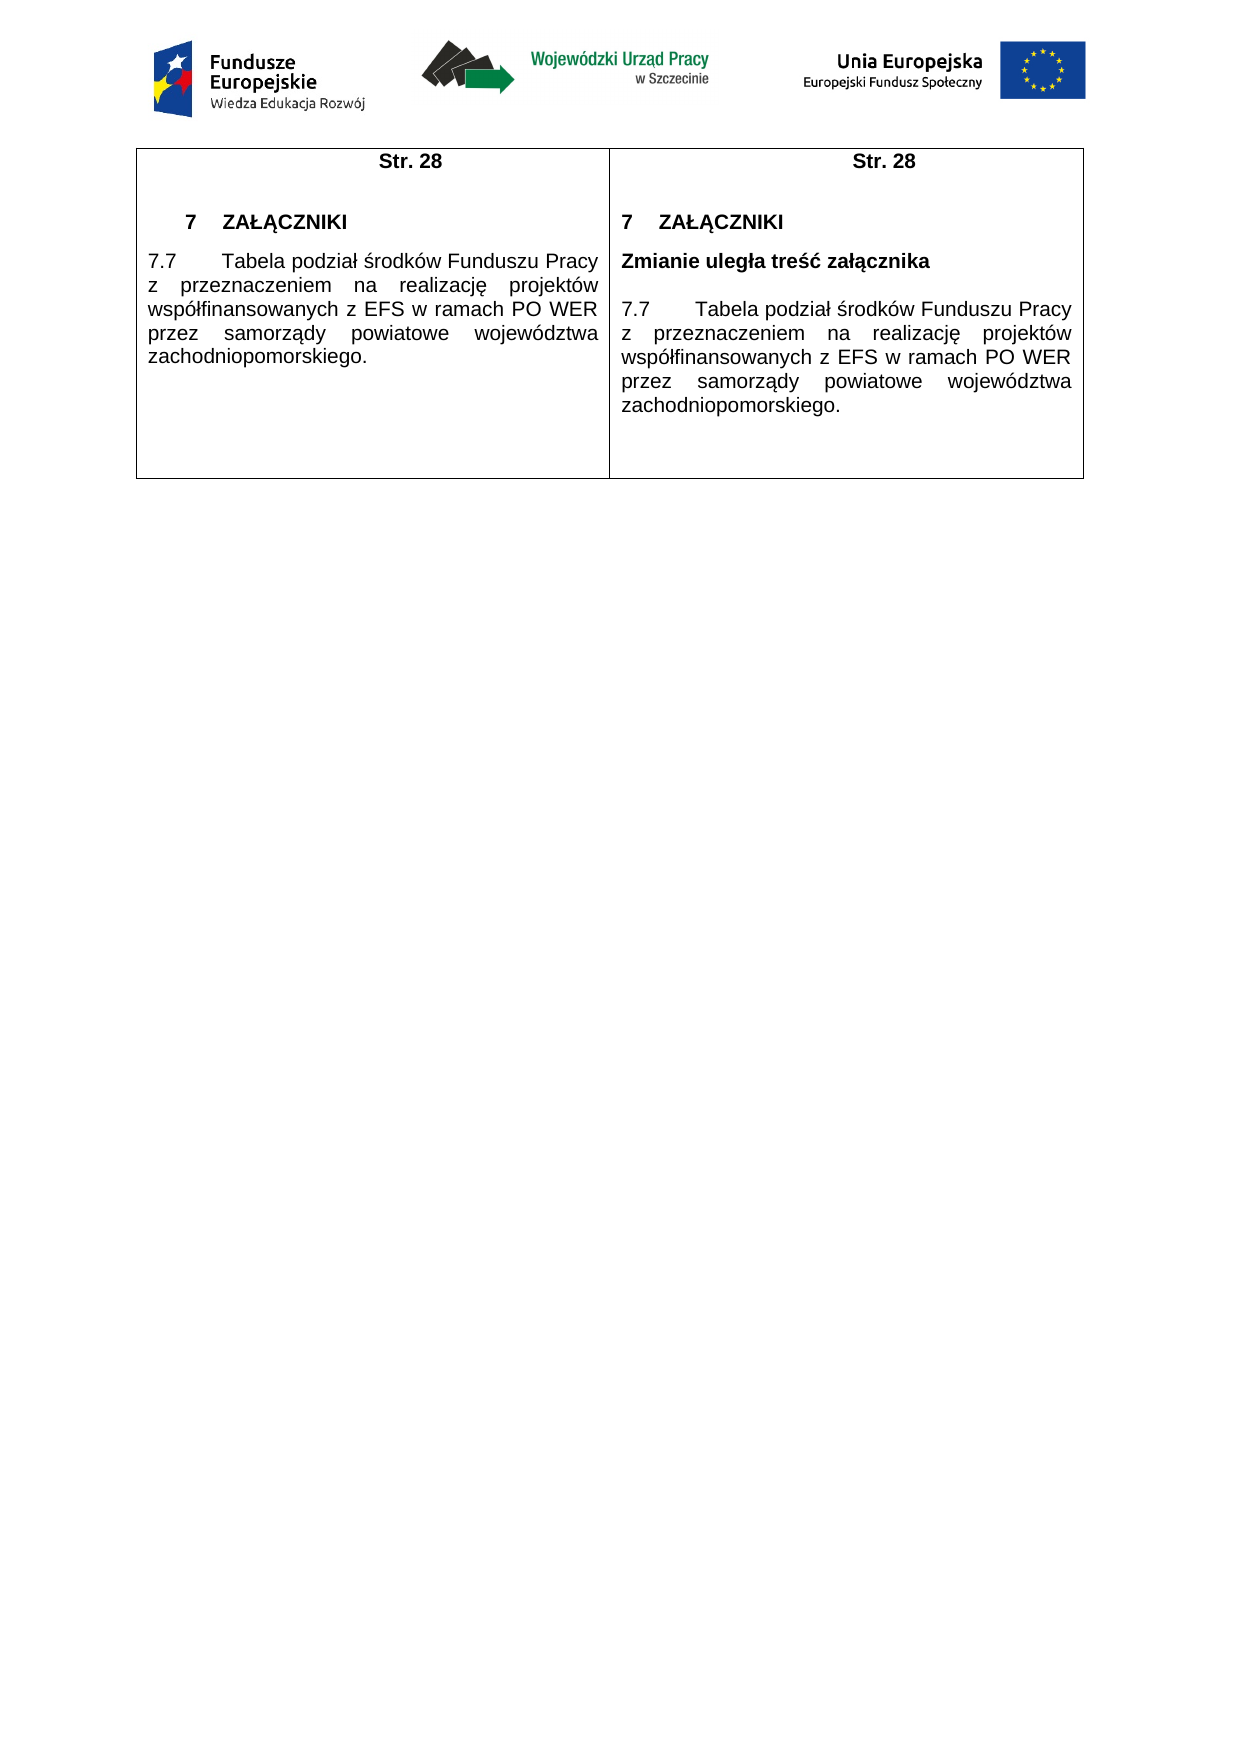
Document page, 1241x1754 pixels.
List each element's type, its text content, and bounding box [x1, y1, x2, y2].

table_cell Str. 28 ZAŁĄCZNIKI Zmianie uległa treść załącznika Tabela podział środków Funduszu Pracy z przeznaczeniem na realizację projektów współfinansowanych z EFS w ramach PO WER przez samorządy powiatowe województwa zachodniopomorskiego. [610, 149, 1083, 478]
picture [136, 21, 383, 136]
picture [411, 29, 719, 105]
table_cell Str. 28 ZAŁĄCZNIKI Tabela podział środków Funduszu Pracy z przeznaczeniem na realizację projektów współfinansowanych z EFS w ramach PO WER przez samorządy powiatowe województwa zachodniopomorskiego. [137, 149, 609, 478]
picture [784, 21, 1104, 118]
